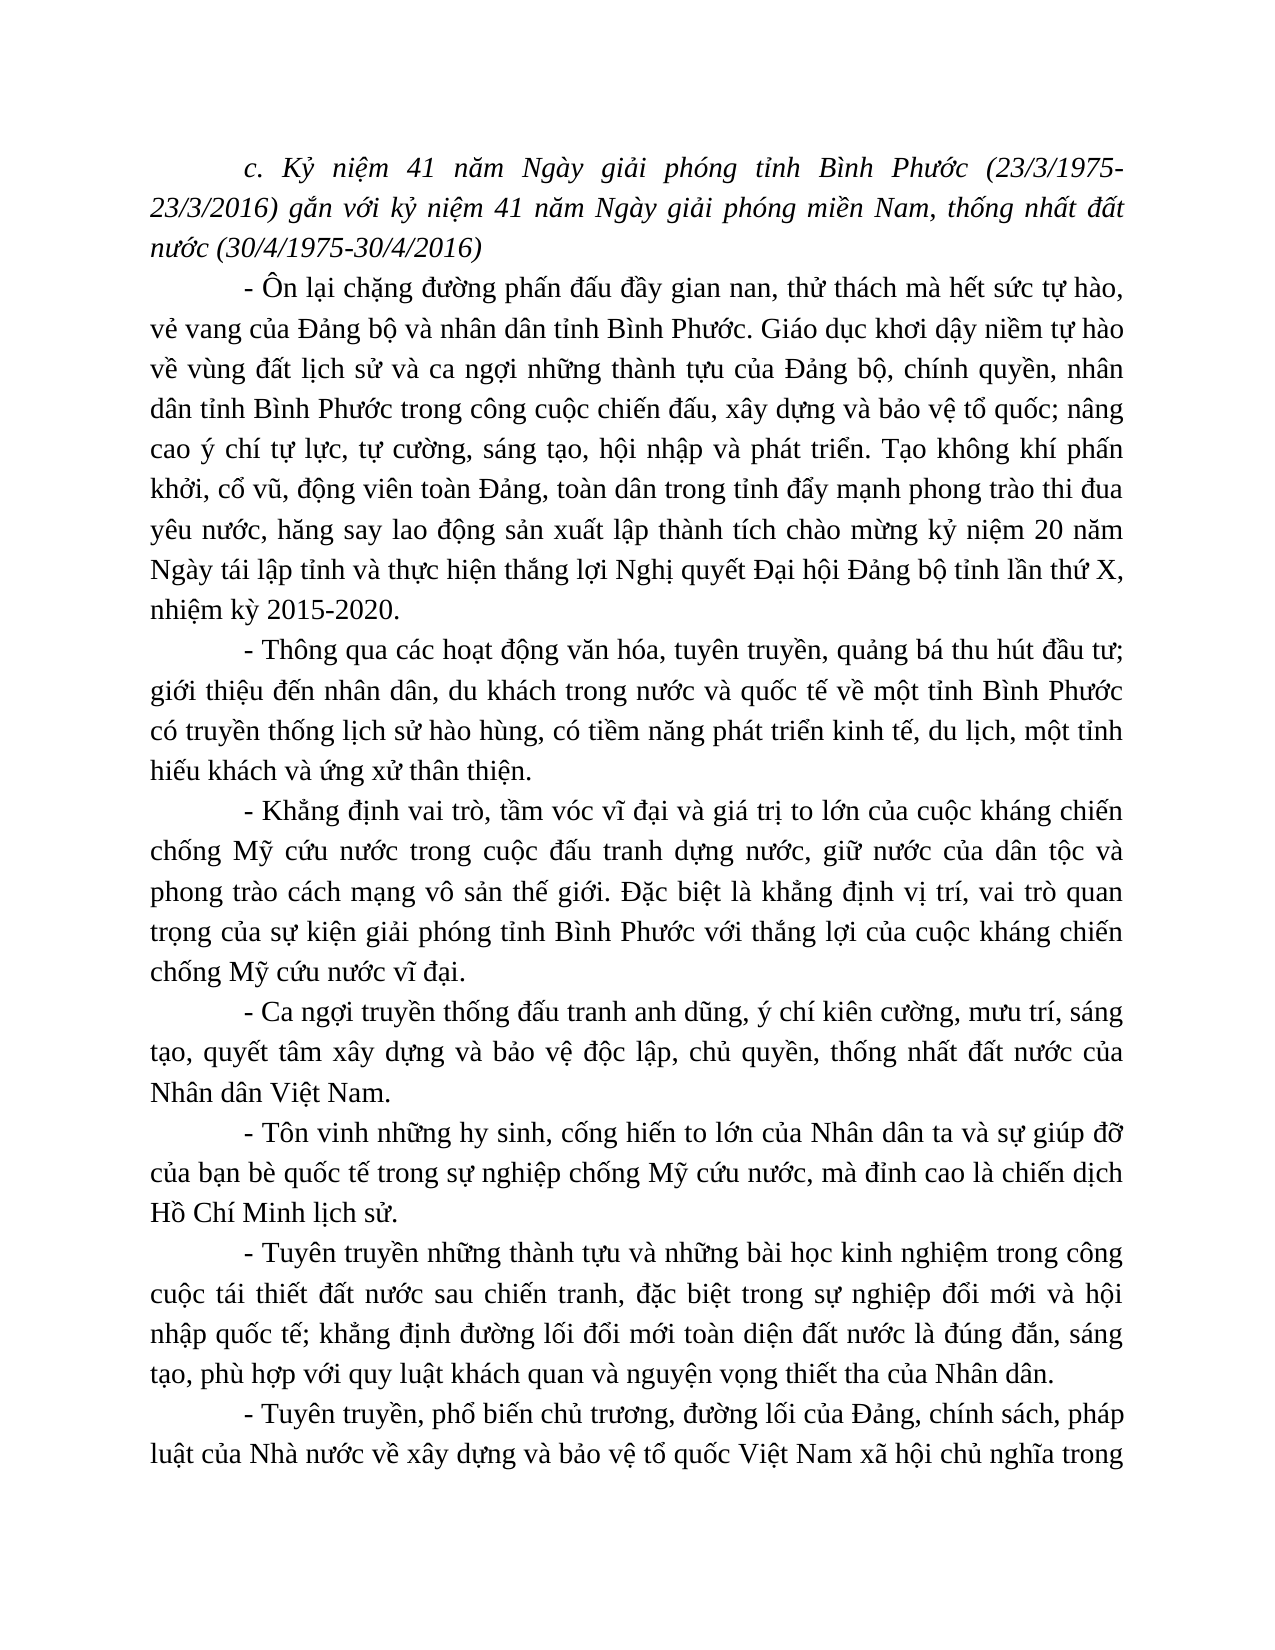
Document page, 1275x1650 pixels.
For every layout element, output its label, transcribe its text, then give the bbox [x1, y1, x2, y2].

text - Khẳng định vai trò, tầm vóc vĩ đại và giá trị to lớn của cuộc kháng chiến chống Mỹ cứu nước trong cuộc đấu tranh dựng nước, giữ nước của dân tộc và phong trào cách mạng vô sản thế giới. Đặc biệt là khẳng định vị trí, vai trò quan trọng của sự kiện giải phóng tỉnh Bình Phước với thắng lợi của cuộc kháng chiến chống Mỹ cứu nước vĩ đại. [150, 793, 1125, 988]
text - Tuyên truyền những thành tựu và những bài học kinh nghiệm trong công cuộc tái thiết đất nước sau chiến tranh, đặc biệt trong sự nghiệp đổi mới và hội nhập quốc tế; khẳng định đường lối đổi mới toàn diện đất nước là đúng đắn, sáng tạo, phù hợp với quy luật khách quan và nguyện vọng thiết tha của Nhân dân. [150, 1236, 1125, 1390]
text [150, 1396, 1125, 1470]
text c. Kỷ niệm 41 năm Ngày giải phóng tỉnh Bình Phước (23/3/1975-23/3/2016) gắn với kỷ niệm 41 năm Ngày giải phóng miền Nam, thống nhất đất nước (30/4/1975-30/4/2016) [150, 150, 1125, 264]
text - Thông qua các hoạt động văn hóa, tuyên truyền, quảng bá thu hút đầu tư; giới thiệu đến nhân dân, du khách trong nước và quốc tế về một tỉnh Bình Phước có truyền thống lịch sử hào hùng, có tiềm năng phát triển kinh tế, du lịch, một tỉnh hiếu khách và ứng xử thân thiện. [150, 632, 1125, 787]
text - Ôn lại chặng đường phấn đấu đầy gian nan, thử thách mà hết sức tự hào, vẻ vang của Đảng bộ và nhân dân tỉnh Bình Phước. Giáo dục khơi dậy niềm tự hào về vùng đất lịch sử và ca ngợi những thành tựu của Đảng bộ, chính quyền, nhân dân tỉnh Bình Phước trong công cuộc chiến đấu, xây dựng và bảo vệ tổ quốc; nâng cao ý chí tự lực, tự cường, sáng tạo, hội nhập và phát triển. Tạo không khí phấn khởi, cổ vũ, động viên toàn Đảng, toàn dân trong tỉnh đẩy mạnh phong trào thi đua yêu nước, hăng say lao động sản xuất lập thành tích chào mừng kỷ niệm 20 năm Ngày tái lập tỉnh và thực hiện thắng lợi Nghị quyết Đại hội Đảng bộ tỉnh lần thứ X, nhiệm kỳ 2015-2020. [150, 271, 1125, 626]
text - Ca ngợi truyền thống đấu tranh anh dũng, ý chí kiên cường, mưu trí, sáng tạo, quyết tâm xây dựng và bảo vệ độc lập, chủ quyền, thống nhất đất nước của Nhân dân Việt Nam. [150, 994, 1125, 1108]
text - Tôn vinh những hy sinh, cống hiến to lớn của Nhân dân ta và sự giúp đỡ của bạn bè quốc tế trong sự nghiệp chống Mỹ cứu nước, mà đỉnh cao là chiến dịch Hồ Chí Minh lịch sử. [150, 1115, 1125, 1229]
